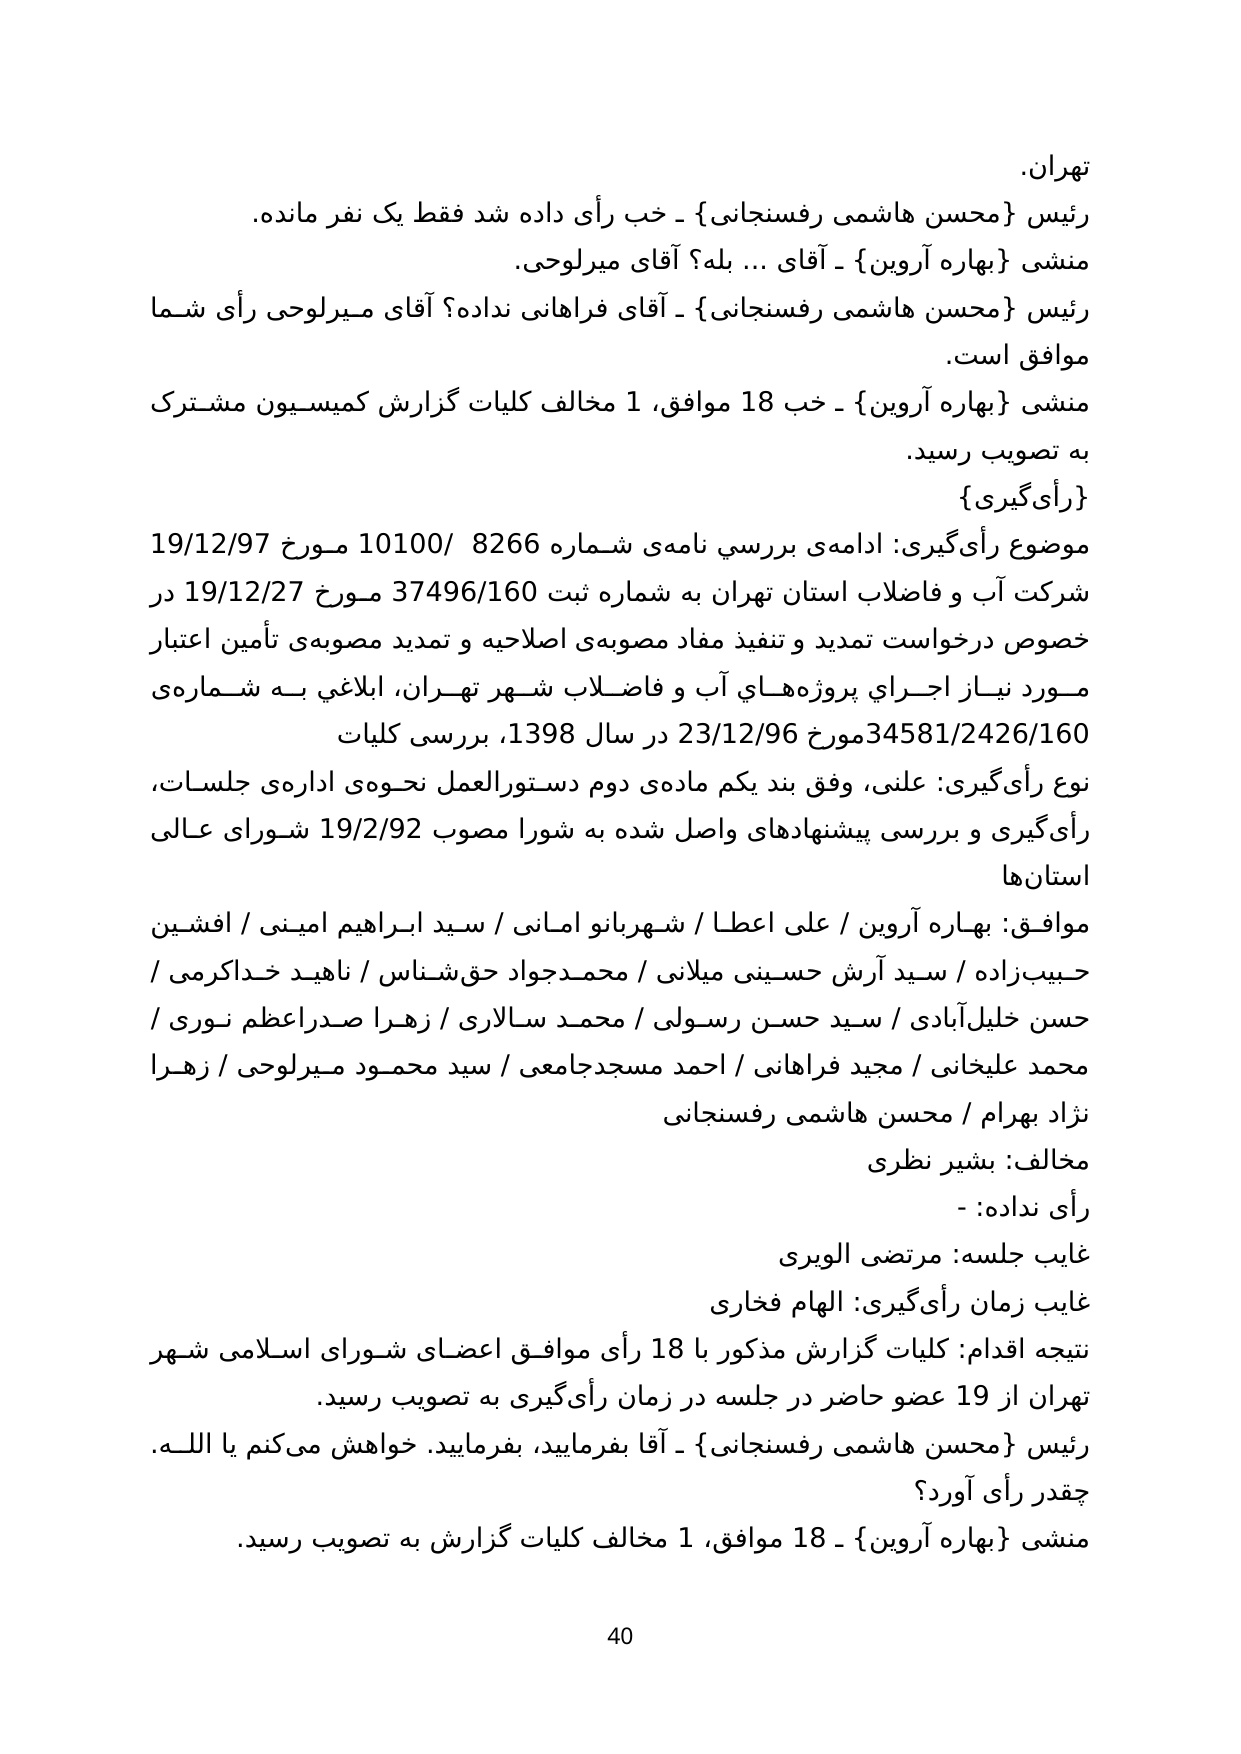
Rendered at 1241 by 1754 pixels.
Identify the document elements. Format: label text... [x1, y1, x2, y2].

text منشی {بهاره آروین} ـ آقای ... بله؟ آقای میرلوحی. [150, 244, 1090, 276]
text رئیس {محسن هاشمی رفسنجانی} ـ‌‌ خب رأی داده شد فقط یک نفر مانده. [150, 197, 1090, 229]
text نتیجه اقدام: کلیات گزارش مذکور با 18 رأی موافق اعضای شورای اسلامی شهر تهران از 19 عضو حاضر در جلسه در زمان رأی‌گیری به تصویب رسید. [150, 1333, 1090, 1412]
text موافق: بهاره آروین / علی اعطا / شهربانو امانی / سید ابراهیم امینی / افشین حبیب‌زاده / سید آرش حسینی میلانی / محمدجواد حق‌شناس / ناهید خداکرمی / حسن خلیل‌آبادی / سید حسن رسولی / محمد سالاری / زهرا صدراعظم نوری / محمد علیخانی / مجید فراهانی / احمد مسجدجامعی / سید محمود میرلوحی / زهرا نژاد بهرام / محسن هاشمی رفسنجانی [150, 908, 1090, 1128]
text موضوع رأی‌گیری: ادامه‌ی بررسي نامه‌ی شماره 8266 /10100 مورخ 19/12/97 شركت آب و فاضلاب استان تهران به شماره ثبت 37496/160 مورخ 19/12/27 در خصوص درخواست تمديد و تنفيذ مفاد مصوبه‌ی اصلاحيه و تمديد مصوبه‌ی تأمين اعتبار مورد نياز اجراي پروژه‌هاي آب و فاضلاب شهر تهران، ابلاغي به شماره‌ی 34581/2426/160مورخ 23/12/96 در سال 1398، بررسی کلیات [150, 529, 1090, 750]
text نوع رأی‌گیری: علنی، وفق بند یکم ماده‌‌ی دوم دستورالعمل نحوه‌‌ی اداره‌‌ی جلسات، رأی‌‌گیری و بررسی پیشنهادهای واصل شده به شورا مصوب 19/2/92 شورای عالی استان‌‌ها [150, 766, 1090, 892]
text منشی {بهاره آروین} ـ خب 18 موافق، 1 مخالف کلیات گزارش کمیسیون مشترک به تصویب رسید. [150, 387, 1090, 466]
text رئیس {محسن هاشمی رفسنجانی} ـ آقای فراهانی نداده؟ آقای میرلوحی رأی ‌‌شما موافق است. [150, 292, 1090, 371]
text غایب زمان رأی‌گیری: الهام فخاری [150, 1286, 1090, 1318]
text غایب جلسه: مرتضی الویری [150, 1239, 1090, 1270]
text رئیس {محسن هاشمی رفسنجانی} ـ آقا بفرمایید، بفرمایید. خواهش می‌‌کنم یا الله. چقدر رأی آورد؟ [150, 1428, 1090, 1507]
text رأی نداده: - [150, 1191, 1090, 1223]
text منشی {بهاره آروین} ـ 18 موافق، 1 مخالف کلیات گزارش به تصویب رسید. [150, 1523, 1090, 1554]
text {رأی‌گیری} [150, 481, 1090, 513]
text مخالف: بشیر نظری [150, 1144, 1090, 1176]
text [150, 150, 1090, 182]
